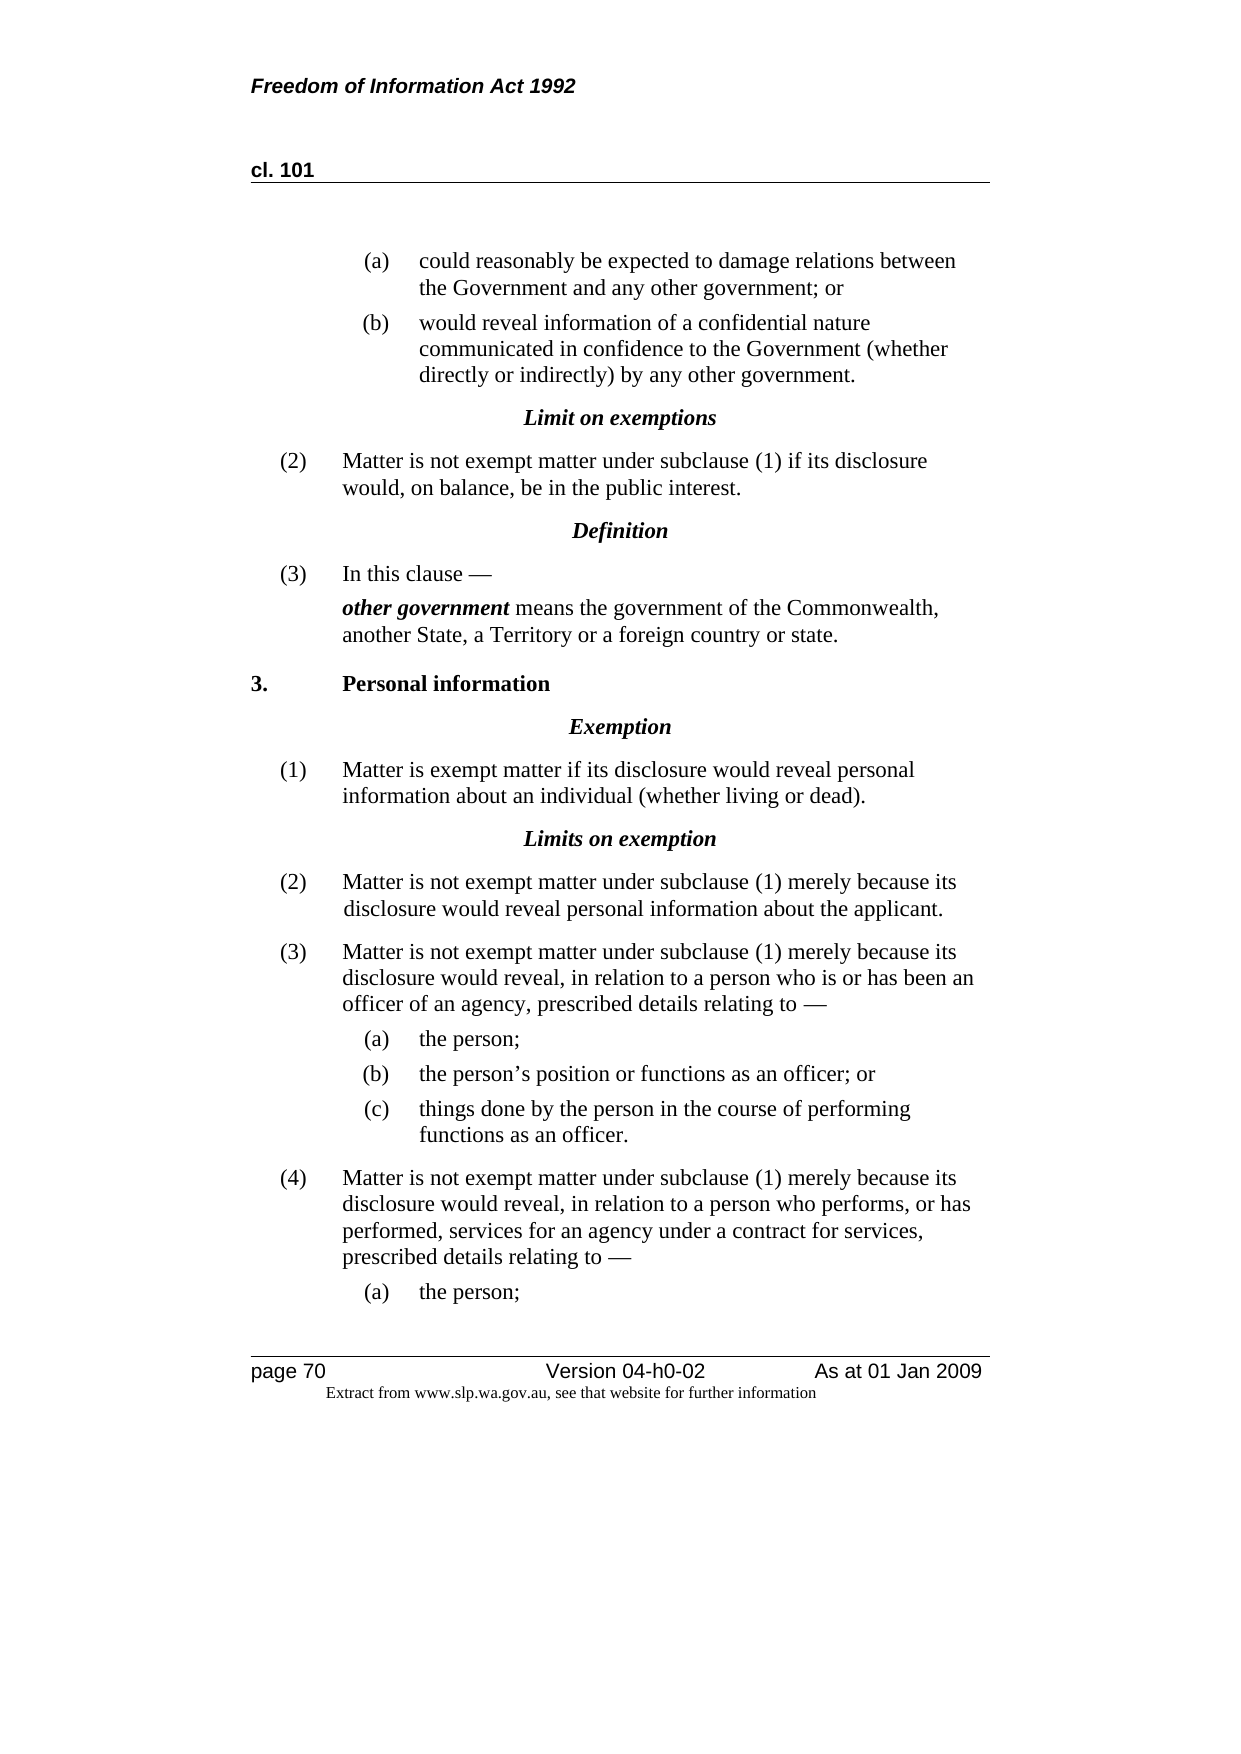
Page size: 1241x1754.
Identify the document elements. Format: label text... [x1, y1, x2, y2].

text (3) Matter is not exempt matter under subclause (1) merely because its disclosure would reveal, in relation to a person who is or has been an officer of an agency, prescribed details relating to — [251, 938, 990, 1017]
subtitle Exemption [251, 713, 990, 739]
text (b) the person’s position or functions as an officer; or [251, 1060, 990, 1086]
subtitle 3. Personal information [251, 670, 990, 696]
text (3) In this clause — [251, 560, 990, 586]
text (4) Matter is not exempt matter under subclause (1) merely because its disclosure would reveal, in relation to a person who performs, or has performed, services for an agency under a contract for services, prescribed details relating to — [251, 1164, 990, 1269]
subtitle Limit on exemptions [251, 404, 990, 431]
subtitle Limits on exemption [251, 825, 990, 852]
text (a) could reasonably be expected to damage relations between the Government and any other government; or [251, 247, 990, 300]
text (a) the person; [251, 1278, 990, 1304]
text (b) would reveal information of a confidential nature communicated in confidence to the Government (whether directly or indirectly) by any other government. [251, 308, 990, 388]
subtitle Definition [251, 517, 990, 543]
text (2) Matter is not exempt matter under subclause (1) if its disclosure would, on balance, be in the public interest. [251, 447, 990, 500]
text (a) the person; [251, 1025, 990, 1052]
text (2) Matter is not exempt matter under subclause (1) merely because its disclosure would reveal personal information about the applicant. [251, 868, 990, 921]
text other government means the government of the Commonwealth, another State, a Territory or a foreign country or state. [251, 594, 990, 647]
text (c) things done by the person in the course of performing functions as an officer. [251, 1094, 990, 1147]
text (1) Matter is exempt matter if its disclosure would reveal personal information about an individual (whether living or dead). [251, 756, 990, 809]
